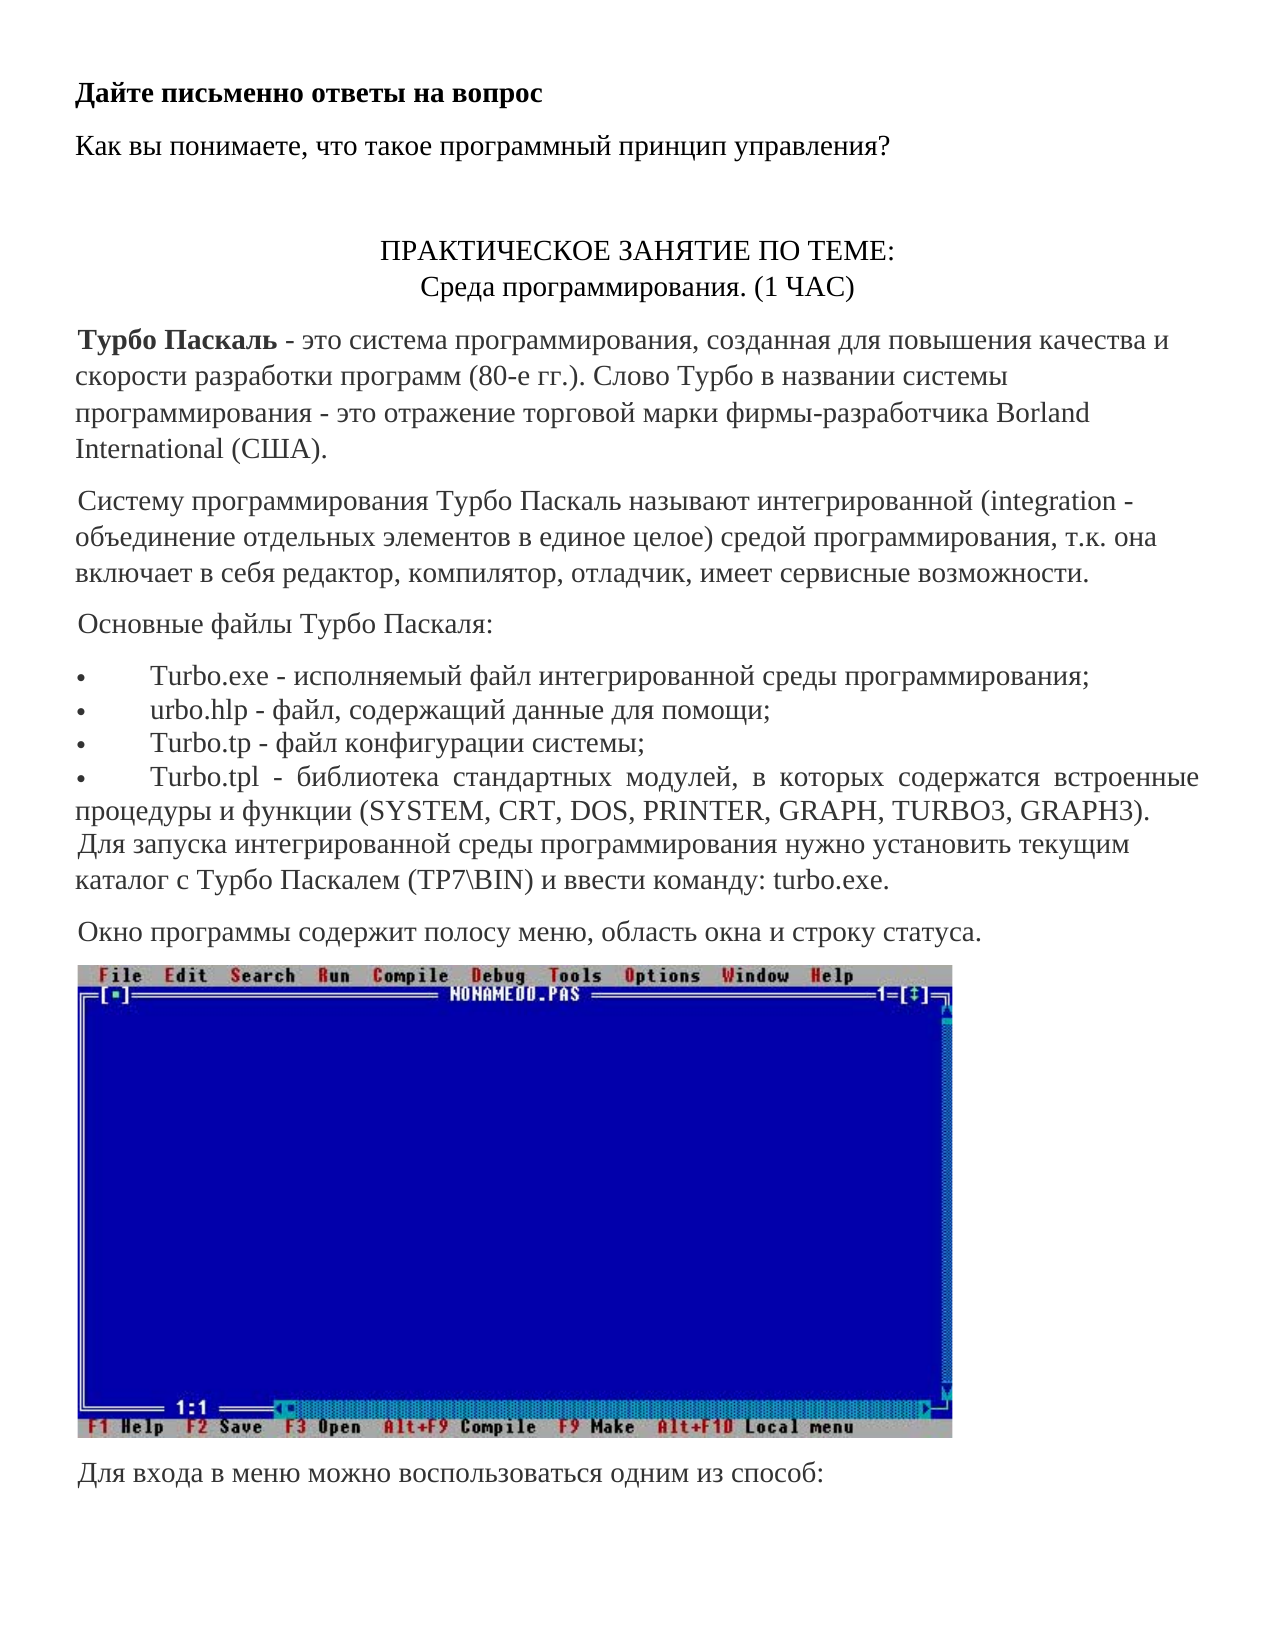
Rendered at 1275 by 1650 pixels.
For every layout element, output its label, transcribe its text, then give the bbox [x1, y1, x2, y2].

picture [77, 965, 953, 1438]
list Turbo.exe - исполняемый файл интегрированной среды программирования; [75, 658, 1200, 692]
list Turbo.tp - файл конфигурации системы; [75, 726, 1200, 759]
text Систему программирования Турбо Паскаль называют интегрированной (integration - объединение отдельных элементов в единое целое) средой программирования, т.к. она включает в себя редактор, компилятор, отладчик, имеет сервисные возможности. [75, 483, 1200, 588]
text Среда программирования. (1 ЧАС) [75, 269, 1200, 303]
list Turbo.tpl - библиотека стандартных модулей, в которых содержатся встроенные процедуры и функции (SYSTEM, CRT, DOS, PRINTER, GRAPH, TURBO3, GRAPH3). [75, 759, 1200, 826]
text ПРАКТИЧЕСКОЕ ЗАНЯТИЕ ПО ТЕМЕ: [75, 233, 1200, 267]
text Дайте письменно ответы на вопрос [75, 75, 1200, 108]
text Как вы понимаете, что такое программный принцип управления? [75, 128, 1200, 161]
text Для запуска интегрированной среды программирования нужно установить текущим каталог с Турбо Паскалем (TP7\BIN) и ввести команду: turbo.exe. [75, 826, 1200, 896]
text Окно программы содержит полосу меню, область окна и строку статуса. [75, 914, 1200, 948]
text Для входа в меню можно воспользоваться одним из способ: [75, 1456, 1200, 1489]
text Основные файлы Турбо Паскаля: [75, 607, 1200, 640]
list urbo.hlp - файл, содержащий данные для помощи; [75, 692, 1200, 726]
text Турбо Паскаль - это система программирования, созданная для повышения качества и скорости разработки программ (80-е гг.). Слово Турбо в названии системы программирования - это отражение торговой марки фирмы-разработчика Borland International (США). [75, 322, 1200, 464]
